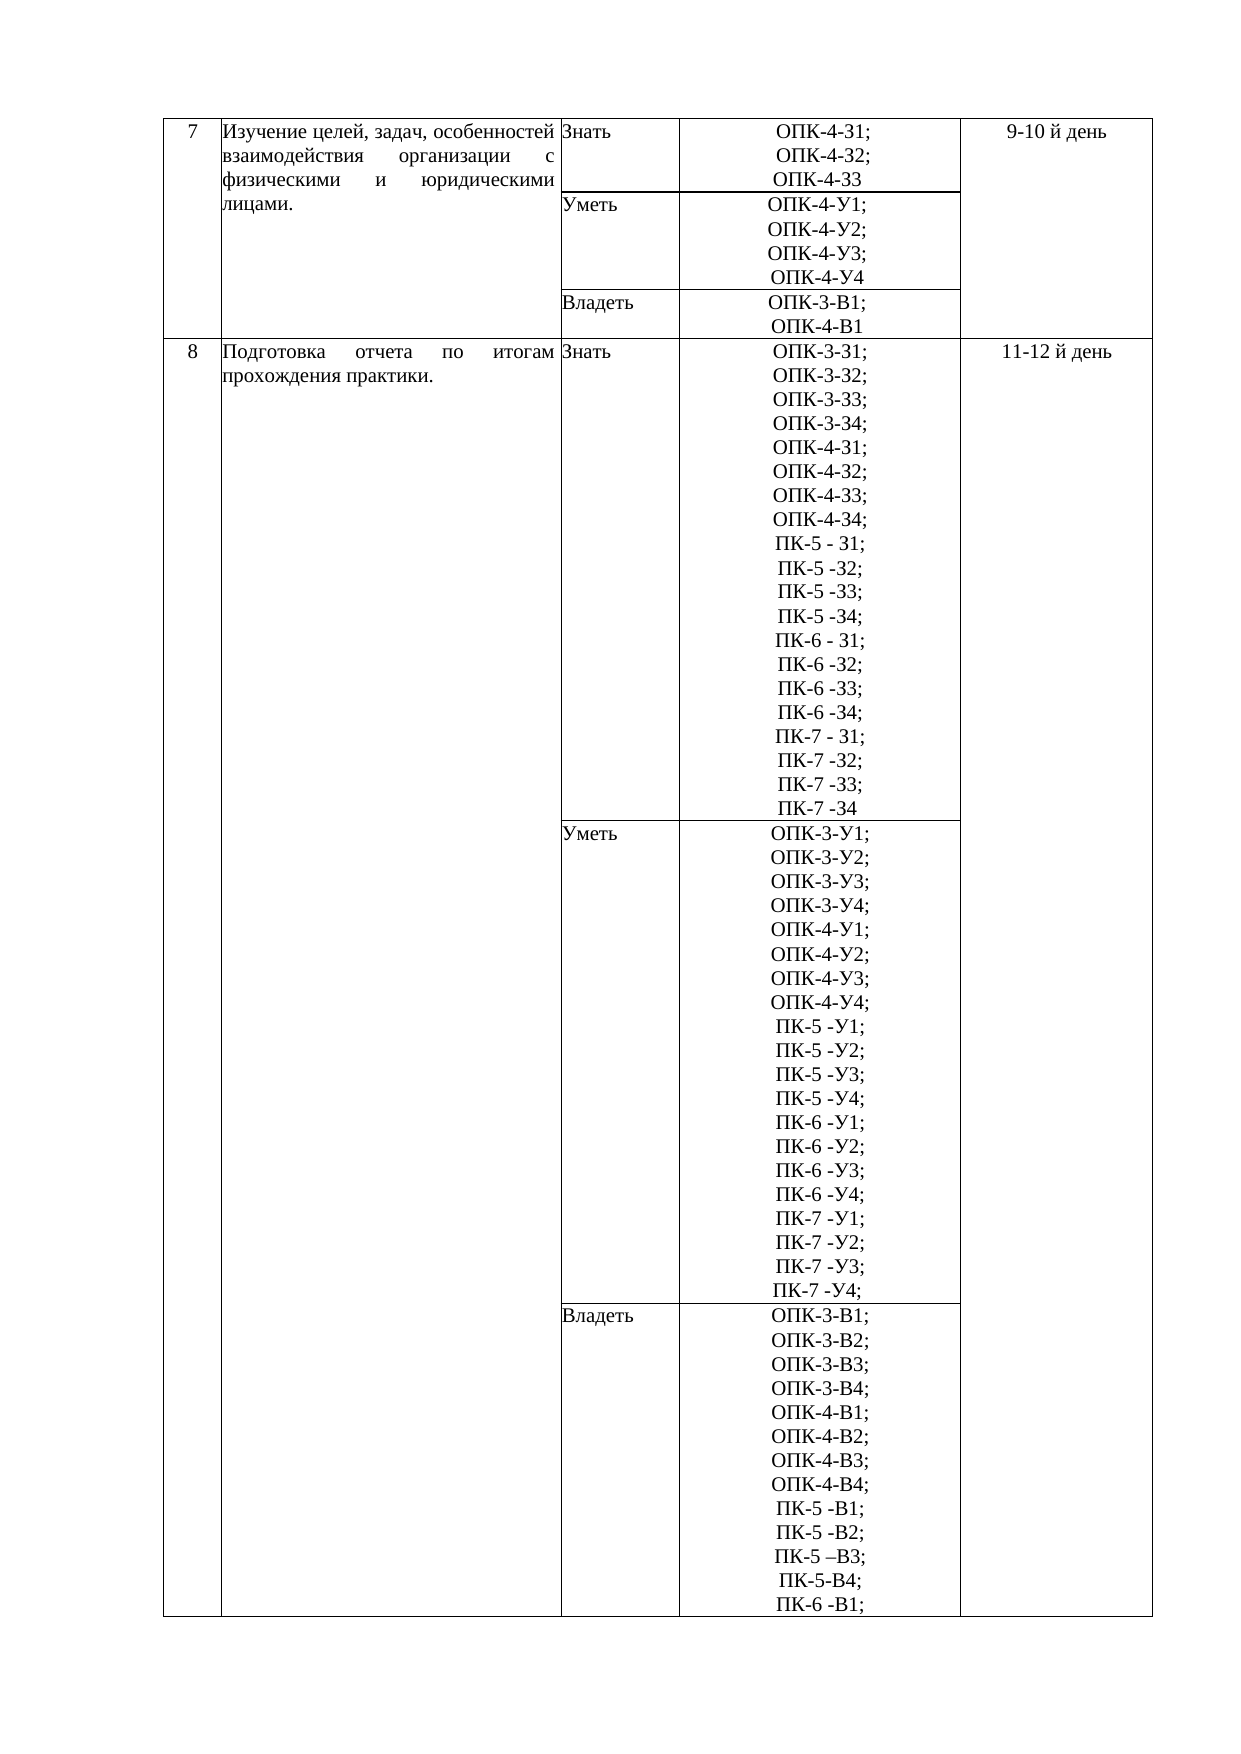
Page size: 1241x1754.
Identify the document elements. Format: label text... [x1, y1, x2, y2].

table_cell Подготовка отчета по итогам прохождения практики. [222, 339, 561, 1616]
table_cell 11-12 й день [961, 339, 1152, 1616]
table_cell ОПК-4-З1; ОПК-4-З2; ОПК-4-З3 [680, 119, 960, 191]
table_cell Уметь [562, 821, 679, 1302]
table_cell Уметь [562, 193, 679, 289]
table_cell 9-10 й день [961, 119, 1152, 338]
table_cell 8 [164, 339, 221, 1616]
table_cell ОПК-3-У1; ОПК-3-У2; ОПК-3-У3; ОПК-3-У4; ОПК-4-У1; ОПК-4-У2; ОПК-4-У3; ОПК-4-У4; ПК-5 -У1; ПК-5 -У2; ПК-5 -У3; ПК-5 -У4; ПК-6 -У1; ПК-6 -У2; ПК-6 -У3; ПК-6 -У4; ПК-7 -У1; ПК-7 -У2; ПК-7 -У3; ПК-7 -У4; [680, 821, 960, 1302]
table_cell 7 [164, 119, 221, 338]
table_cell Изучение целей, задач, особенностей взаимодействия организации с физическими и юридическими лицами. [222, 119, 561, 338]
table_cell Владеть [562, 290, 679, 338]
table_cell ОПК-3-З1; ОПК-3-З2; ОПК-3-З3; ОПК-3-З4; ОПК-4-З1; ОПК-4-З2; ОПК-4-З3; ОПК-4-З4; ПК-5 - З1; ПК-5 -З2; ПК-5 -З3; ПК-5 -З4; ПК-6 - З1; ПК-6 -З2; ПК-6 -З3; ПК-6 -З4; ПК-7 - З1; ПК-7 -З2; ПК-7 -З3; ПК-7 -З4 [680, 339, 960, 820]
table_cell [680, 1304, 960, 1616]
table_cell ОПК-3-В1; ОПК-4-В1 [680, 290, 960, 338]
table_cell Владеть [562, 1304, 679, 1616]
table_cell Знать [562, 119, 679, 191]
table_cell Знать [562, 339, 679, 820]
table_cell ОПК-4-У1; ОПК-4-У2; ОПК-4-У3; ОПК-4-У4 [680, 193, 960, 289]
